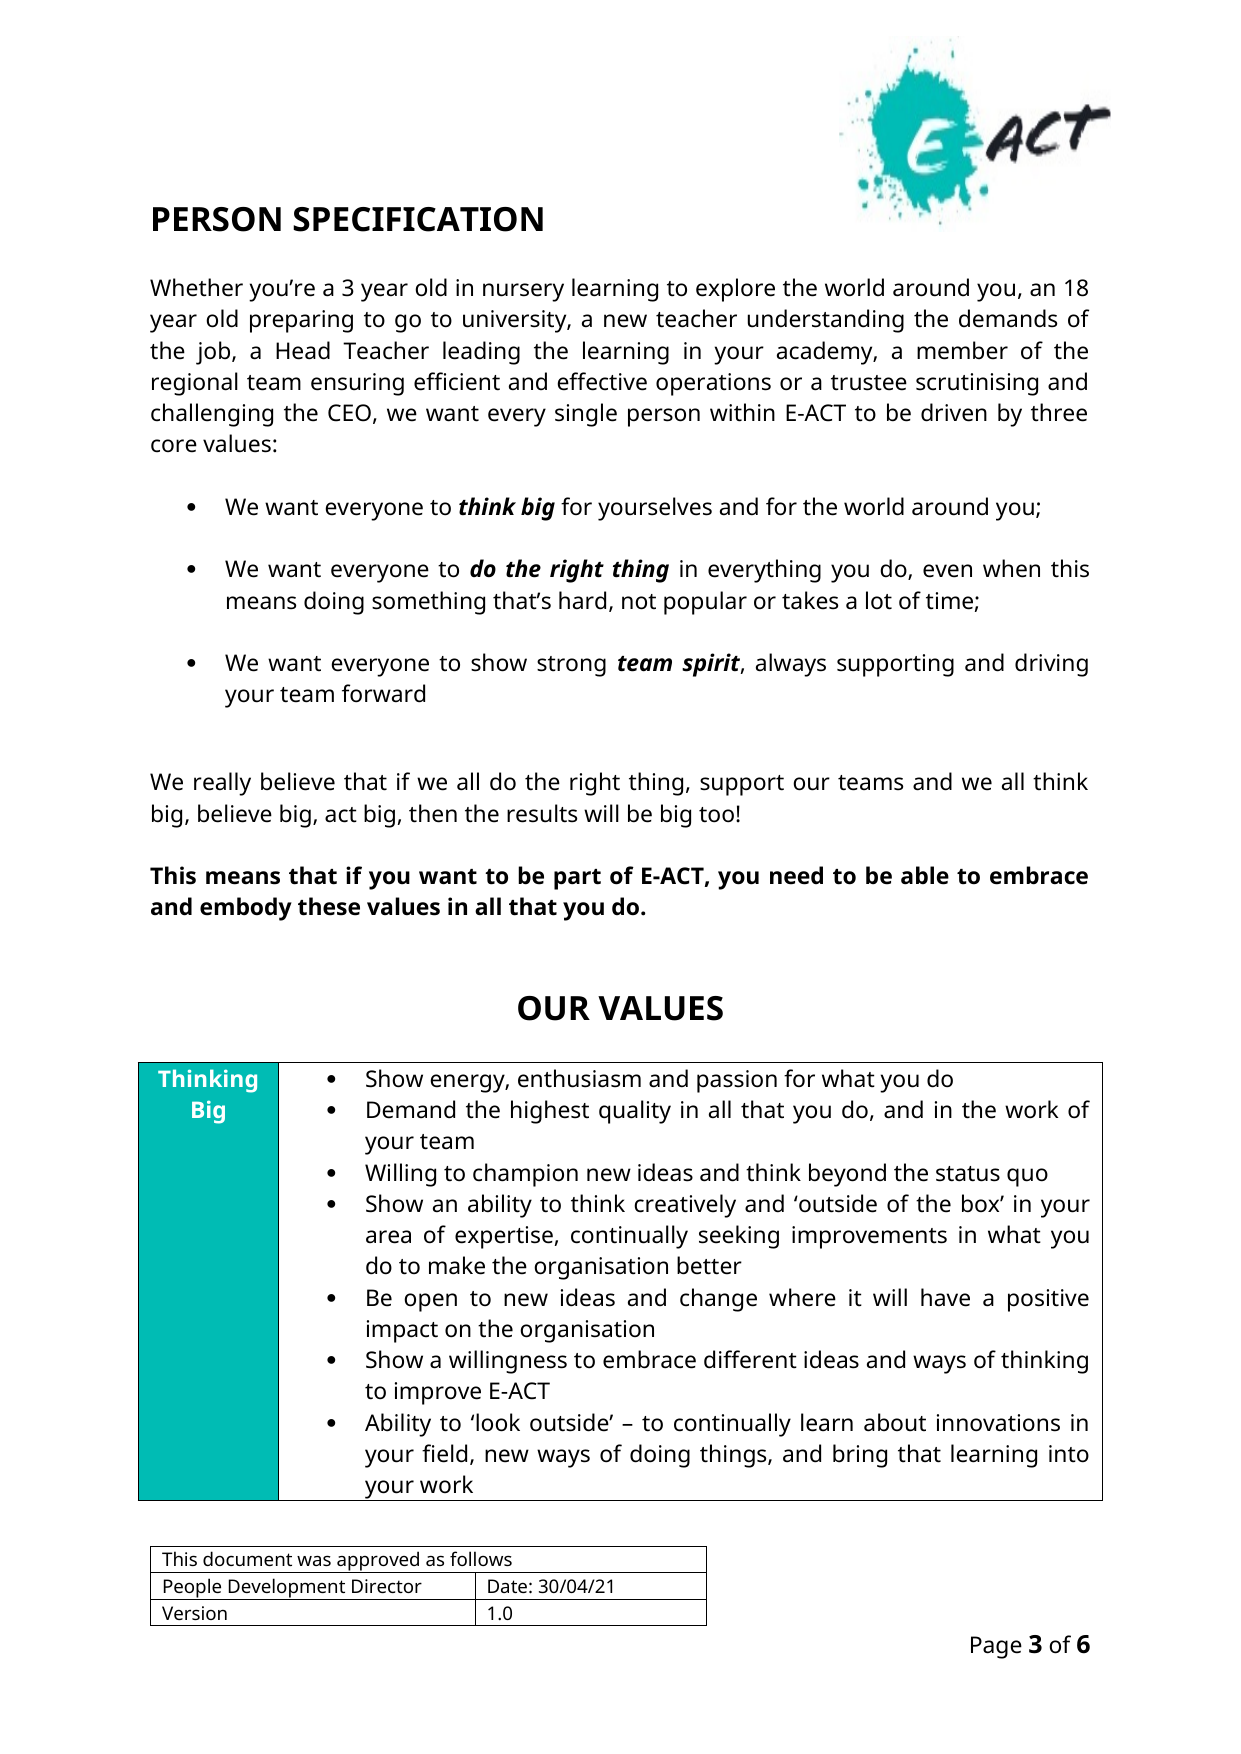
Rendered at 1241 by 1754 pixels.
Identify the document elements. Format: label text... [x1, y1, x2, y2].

list We want everyone to show strong team spirit, always supporting and driving your team forward [187, 647, 1090, 709]
text OUR VALUES [150, 985, 1090, 1031]
text This means that if you want to be part of E-ACT, you need to be able to embrace and embody these values in all that you do. [150, 860, 1090, 923]
list We want everyone to think big for yourselves and for the world around you; [187, 491, 1090, 522]
table_header Thinking Big [139, 1063, 278, 1500]
text We really believe that if we all do the right thing, support our teams and we all think big, believe big, act big, then the results will be big too! [150, 766, 1090, 829]
text Whether you’re a 3 year old in nursery learning to explore the world around you, an 18 year old preparing to go to university, a new teacher understanding the demands of the job, a Head Teacher leading the learning in your academy, a member of the regional team ensuring efficient and effective operations or a trustee scrutinising and challenging the CEO, we want every single person within E-ACT to be driven by three core values: [150, 272, 1090, 459]
list We want everyone to do the right thing in everything you do, even when this means doing something that’s hard, not popular or takes a lot of time; [187, 553, 1090, 616]
text PERSON SPECIFICATION [150, 195, 1090, 241]
picture [839, 36, 1111, 232]
